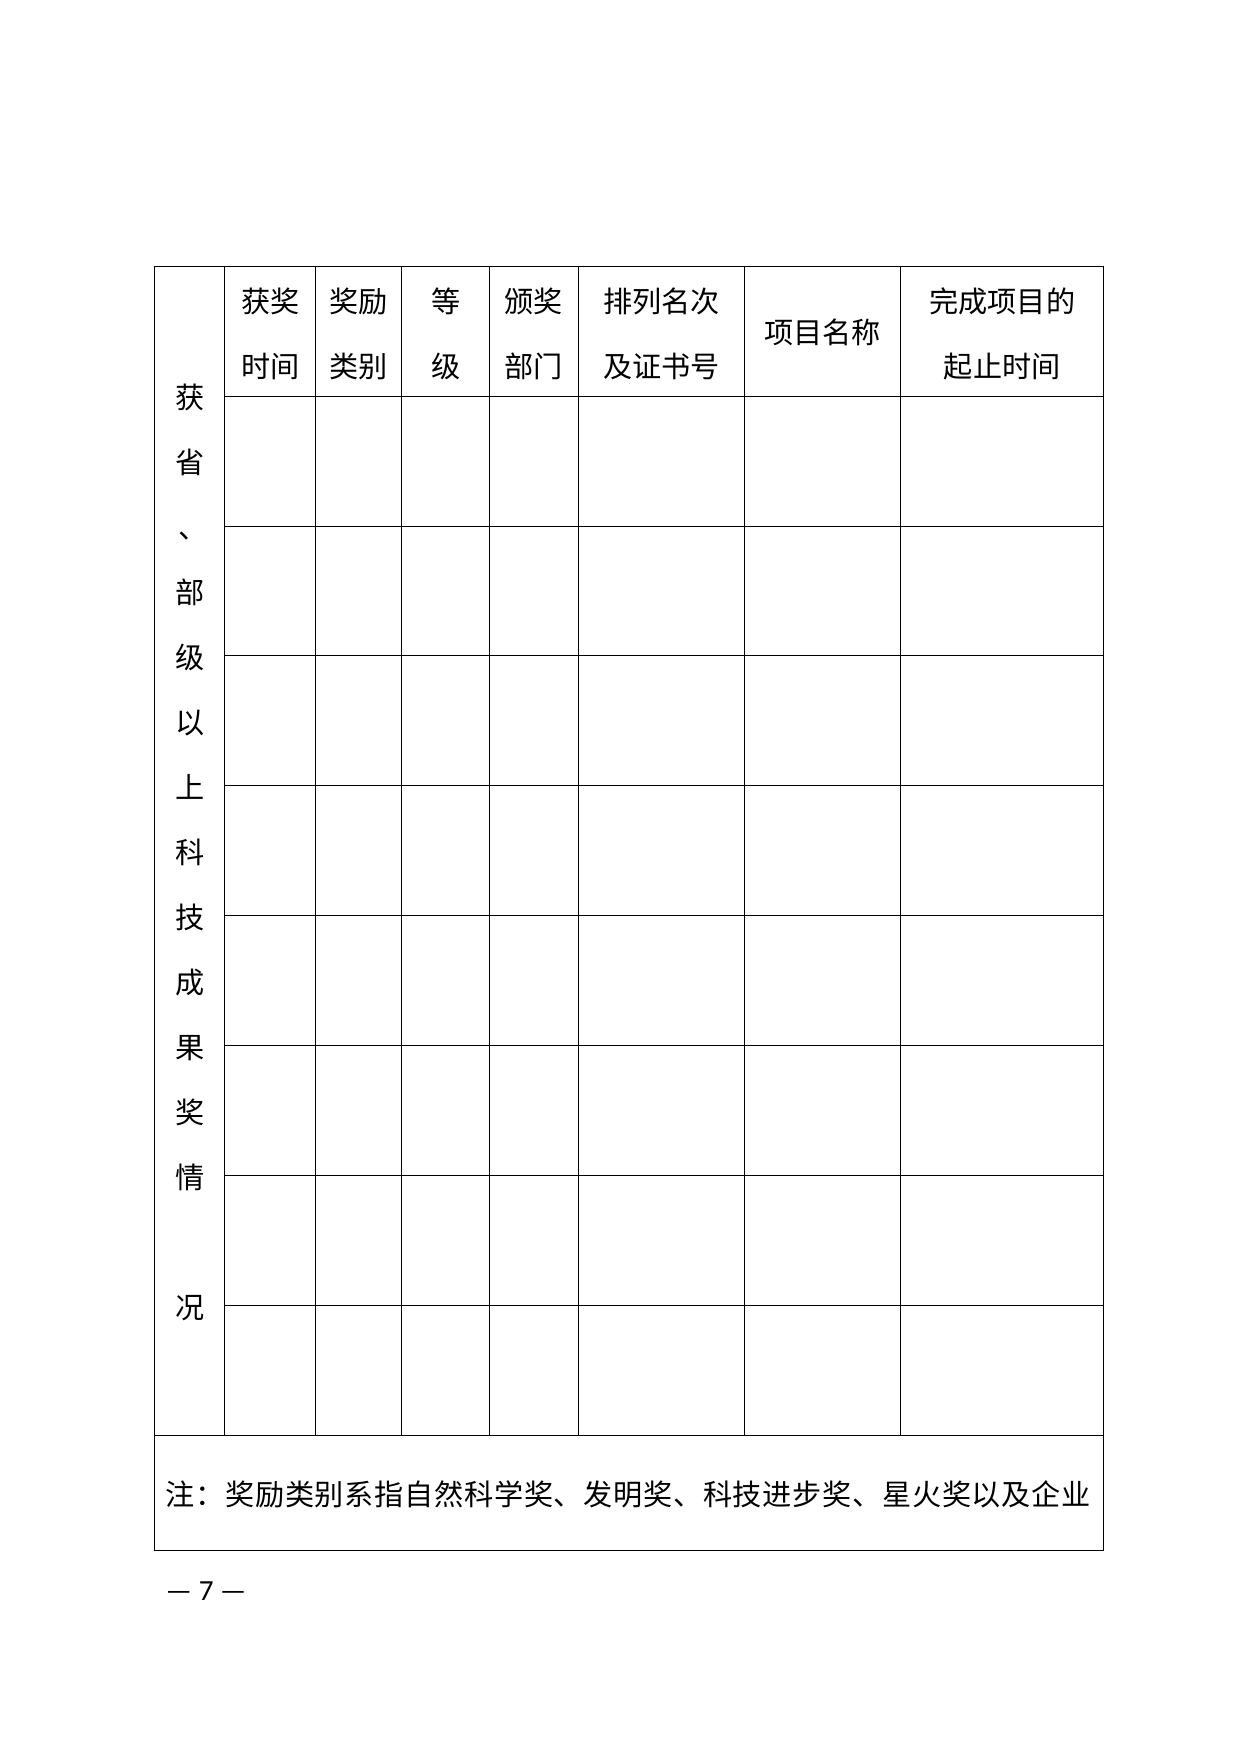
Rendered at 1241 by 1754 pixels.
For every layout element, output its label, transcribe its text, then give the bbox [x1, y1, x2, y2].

table_cell [490, 786, 578, 915]
table_cell [225, 656, 315, 785]
table_cell [579, 397, 744, 526]
table_cell [490, 1046, 578, 1175]
table_cell [402, 916, 489, 1045]
table_cell [402, 397, 489, 526]
table_header 获奖 时间 [225, 267, 315, 396]
table_cell [901, 916, 1103, 1045]
table_cell [225, 1176, 315, 1305]
table_cell [901, 1306, 1103, 1435]
table_cell [316, 1046, 401, 1175]
table_cell [316, 397, 401, 526]
table_cell [579, 1306, 744, 1435]
table_cell [490, 397, 578, 526]
table_header 获省 、 部级以上科技成果奖情况 [155, 267, 224, 1435]
table_cell [402, 1046, 489, 1175]
table_cell [745, 1306, 900, 1435]
table_cell [225, 397, 315, 526]
table_cell [901, 656, 1103, 785]
table_cell [316, 786, 401, 915]
table_cell [745, 1046, 900, 1175]
table_cell [225, 1046, 315, 1175]
table_header 完成项目的 起止时间 [901, 267, 1103, 396]
table_cell [490, 656, 578, 785]
table_cell [402, 656, 489, 785]
table_cell [316, 1306, 401, 1435]
table_cell [901, 527, 1103, 655]
table_cell [490, 1176, 578, 1305]
table_cell [745, 656, 900, 785]
table_cell [490, 1306, 578, 1435]
table_cell [490, 527, 578, 655]
table_cell [316, 1176, 401, 1305]
table_cell [579, 1046, 744, 1175]
table_cell [745, 527, 900, 655]
table_header 等 级 [402, 267, 489, 396]
table_cell [579, 1176, 744, 1305]
table_header 奖励 类别 [316, 267, 401, 396]
table_cell [745, 916, 900, 1045]
table_cell [745, 397, 900, 526]
table_cell [745, 1176, 900, 1305]
table_cell [316, 527, 401, 655]
table_cell [901, 786, 1103, 915]
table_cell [155, 1436, 1103, 1550]
table_cell [225, 527, 315, 655]
table_cell [225, 1306, 315, 1435]
table_cell [225, 916, 315, 1045]
table_cell [402, 1176, 489, 1305]
table_header 项目名称 [745, 267, 900, 396]
table_header 排列名次 及证书号 [579, 267, 744, 396]
table_cell [402, 786, 489, 915]
table_cell [579, 786, 744, 915]
table_cell [901, 397, 1103, 526]
table_cell [490, 916, 578, 1045]
table_header 颁奖 部门 [490, 267, 578, 396]
table_cell [316, 916, 401, 1045]
table_cell [579, 656, 744, 785]
table_cell [579, 916, 744, 1045]
table_cell [402, 1306, 489, 1435]
table_cell [402, 527, 489, 655]
table_cell [579, 527, 744, 655]
table_cell [901, 1046, 1103, 1175]
table_cell [745, 786, 900, 915]
table_cell [316, 656, 401, 785]
table_cell [225, 786, 315, 915]
table_cell [901, 1176, 1103, 1305]
